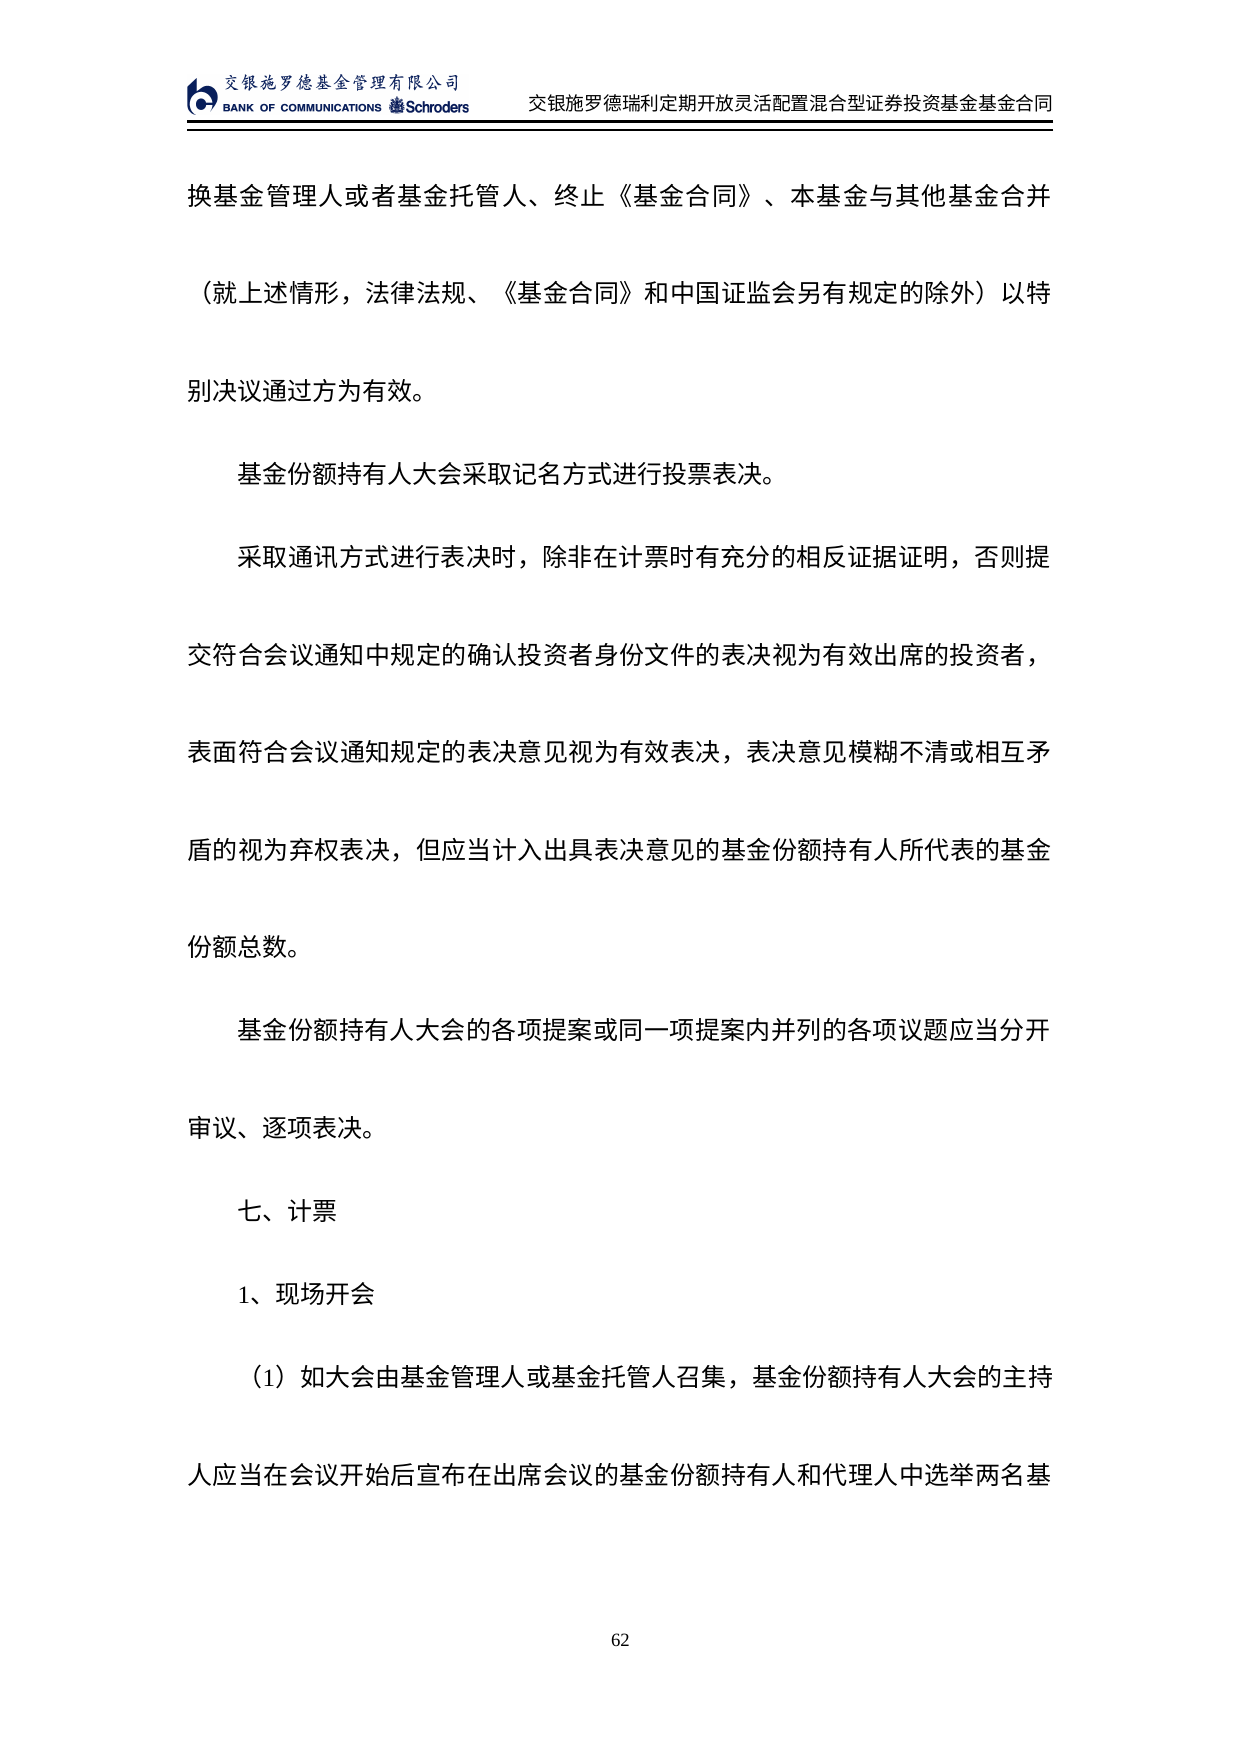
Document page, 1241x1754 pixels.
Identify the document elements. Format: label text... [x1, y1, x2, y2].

text 基金份额持有人大会采取记名方式进行投票表决。 [187, 440, 1053, 505]
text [187, 1343, 1053, 1506]
text 采取通讯方式进行表决时，除非在计票时有充分的相反证据证明，否则提交符合会议通知中规定的确认投资者身份文件的表决视为有效出席的投资者，表面符合会议通知规定的表决意见视为有效表决，表决意见模糊不清或相互矛盾的视为弃权表决，但应当计入出具表决意见的基金份额持有人所代表的基金份额总数。 [187, 523, 1053, 978]
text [187, 162, 1053, 422]
picture [187, 74, 469, 115]
text 七、计票 [187, 1177, 1053, 1242]
text 基金份额持有人大会的各项提案或同一项提案内并列的各项议题应当分开审议、逐项表决。 [187, 996, 1053, 1159]
text 1、现场开会 [187, 1260, 1053, 1325]
